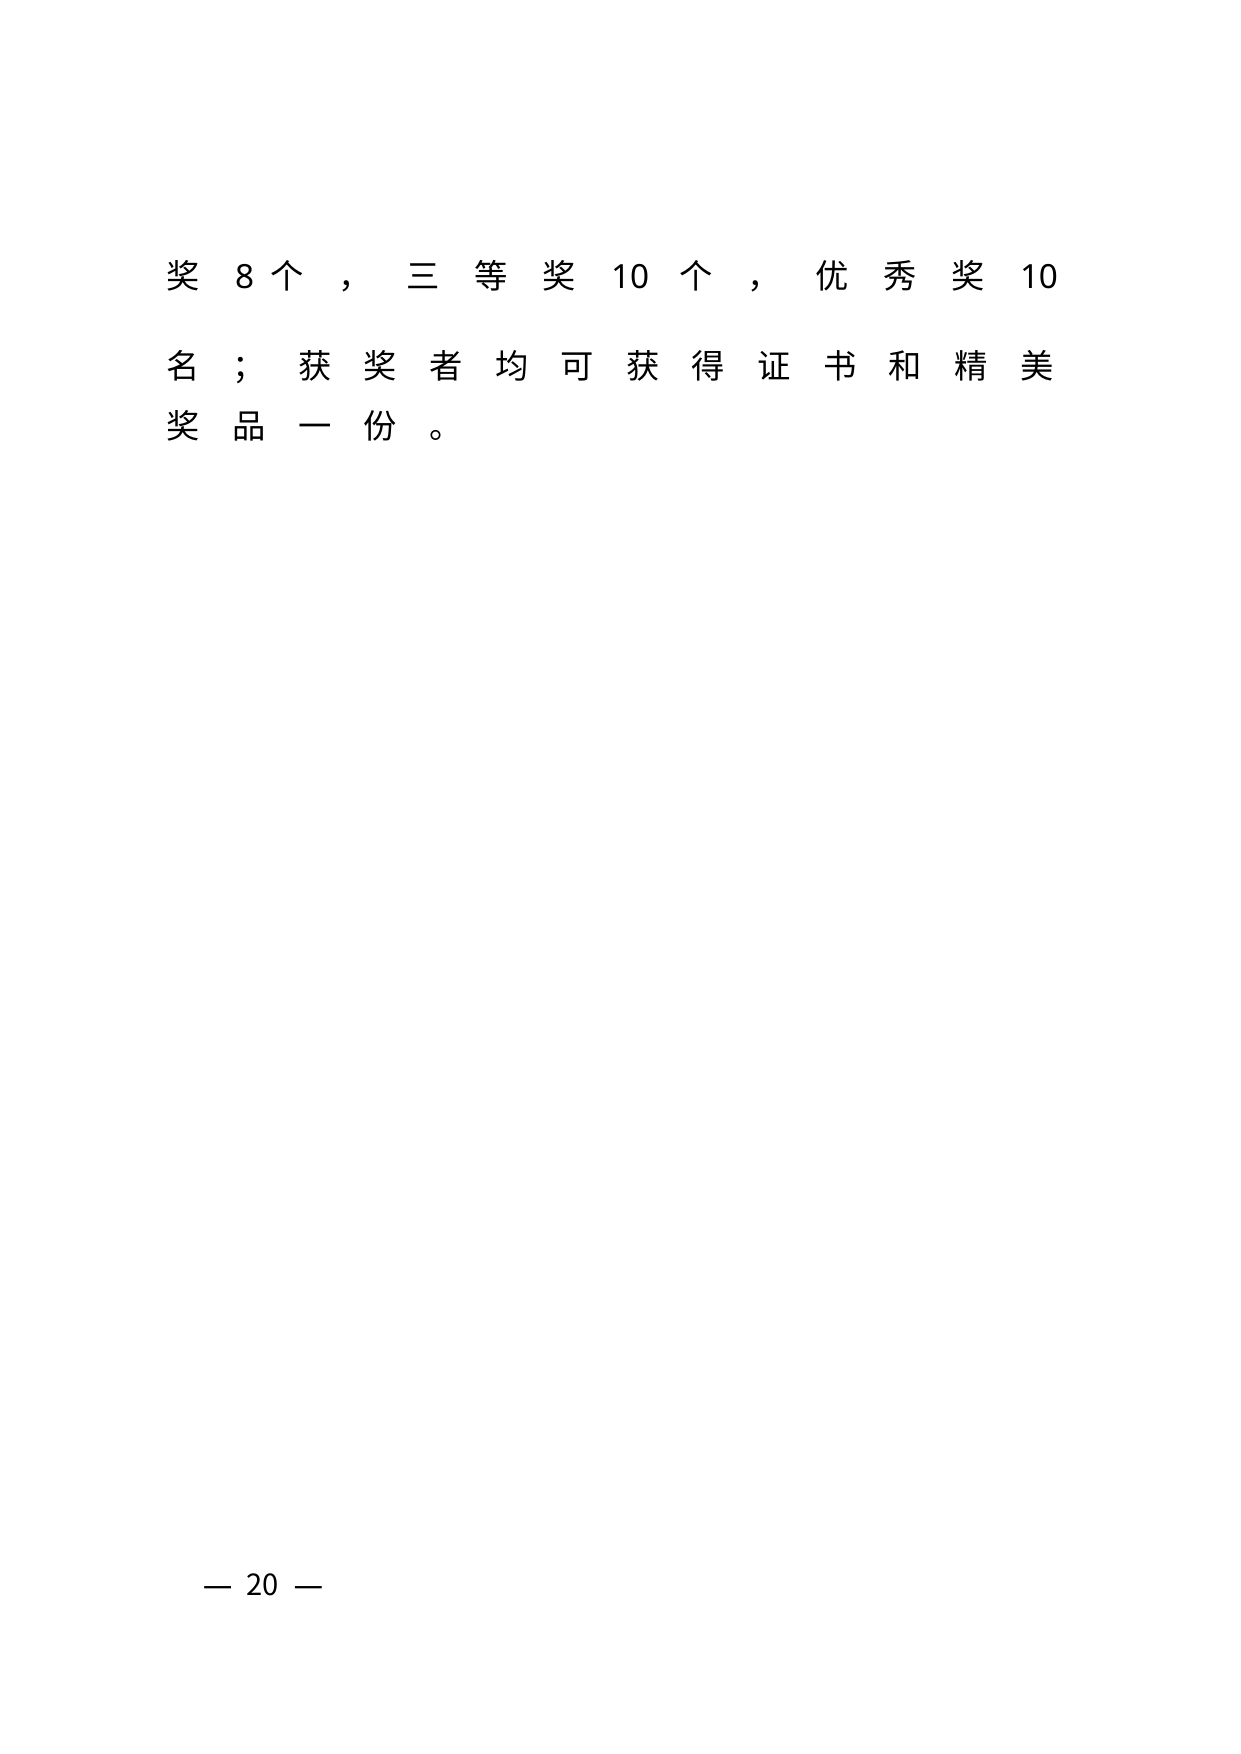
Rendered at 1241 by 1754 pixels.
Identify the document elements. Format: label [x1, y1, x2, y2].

text [167, 219, 1085, 461]
